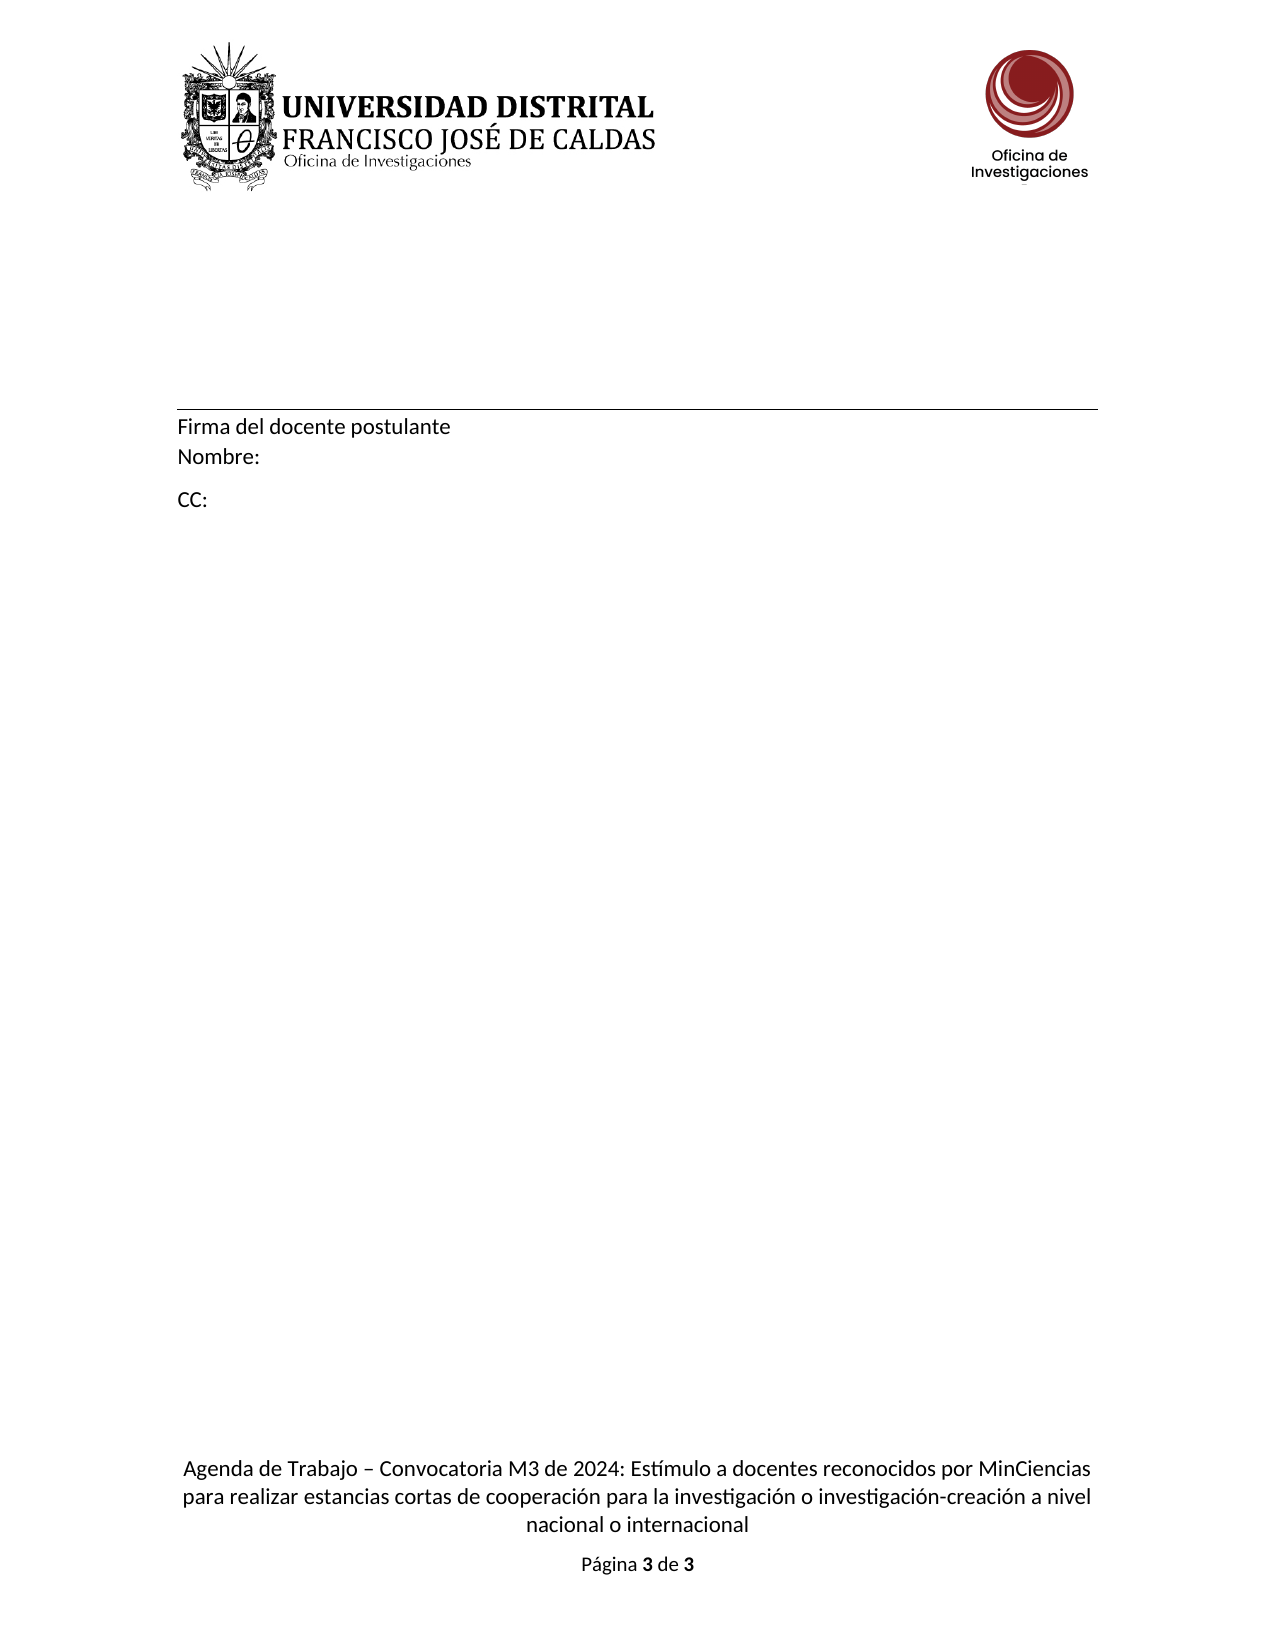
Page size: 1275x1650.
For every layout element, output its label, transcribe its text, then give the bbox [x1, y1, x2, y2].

picture [968, 44, 1091, 185]
picture [177, 37, 661, 196]
text Nombre: [177, 442, 1098, 471]
text Firma del docente postulante [177, 410, 1098, 440]
text CC: [177, 485, 1098, 513]
